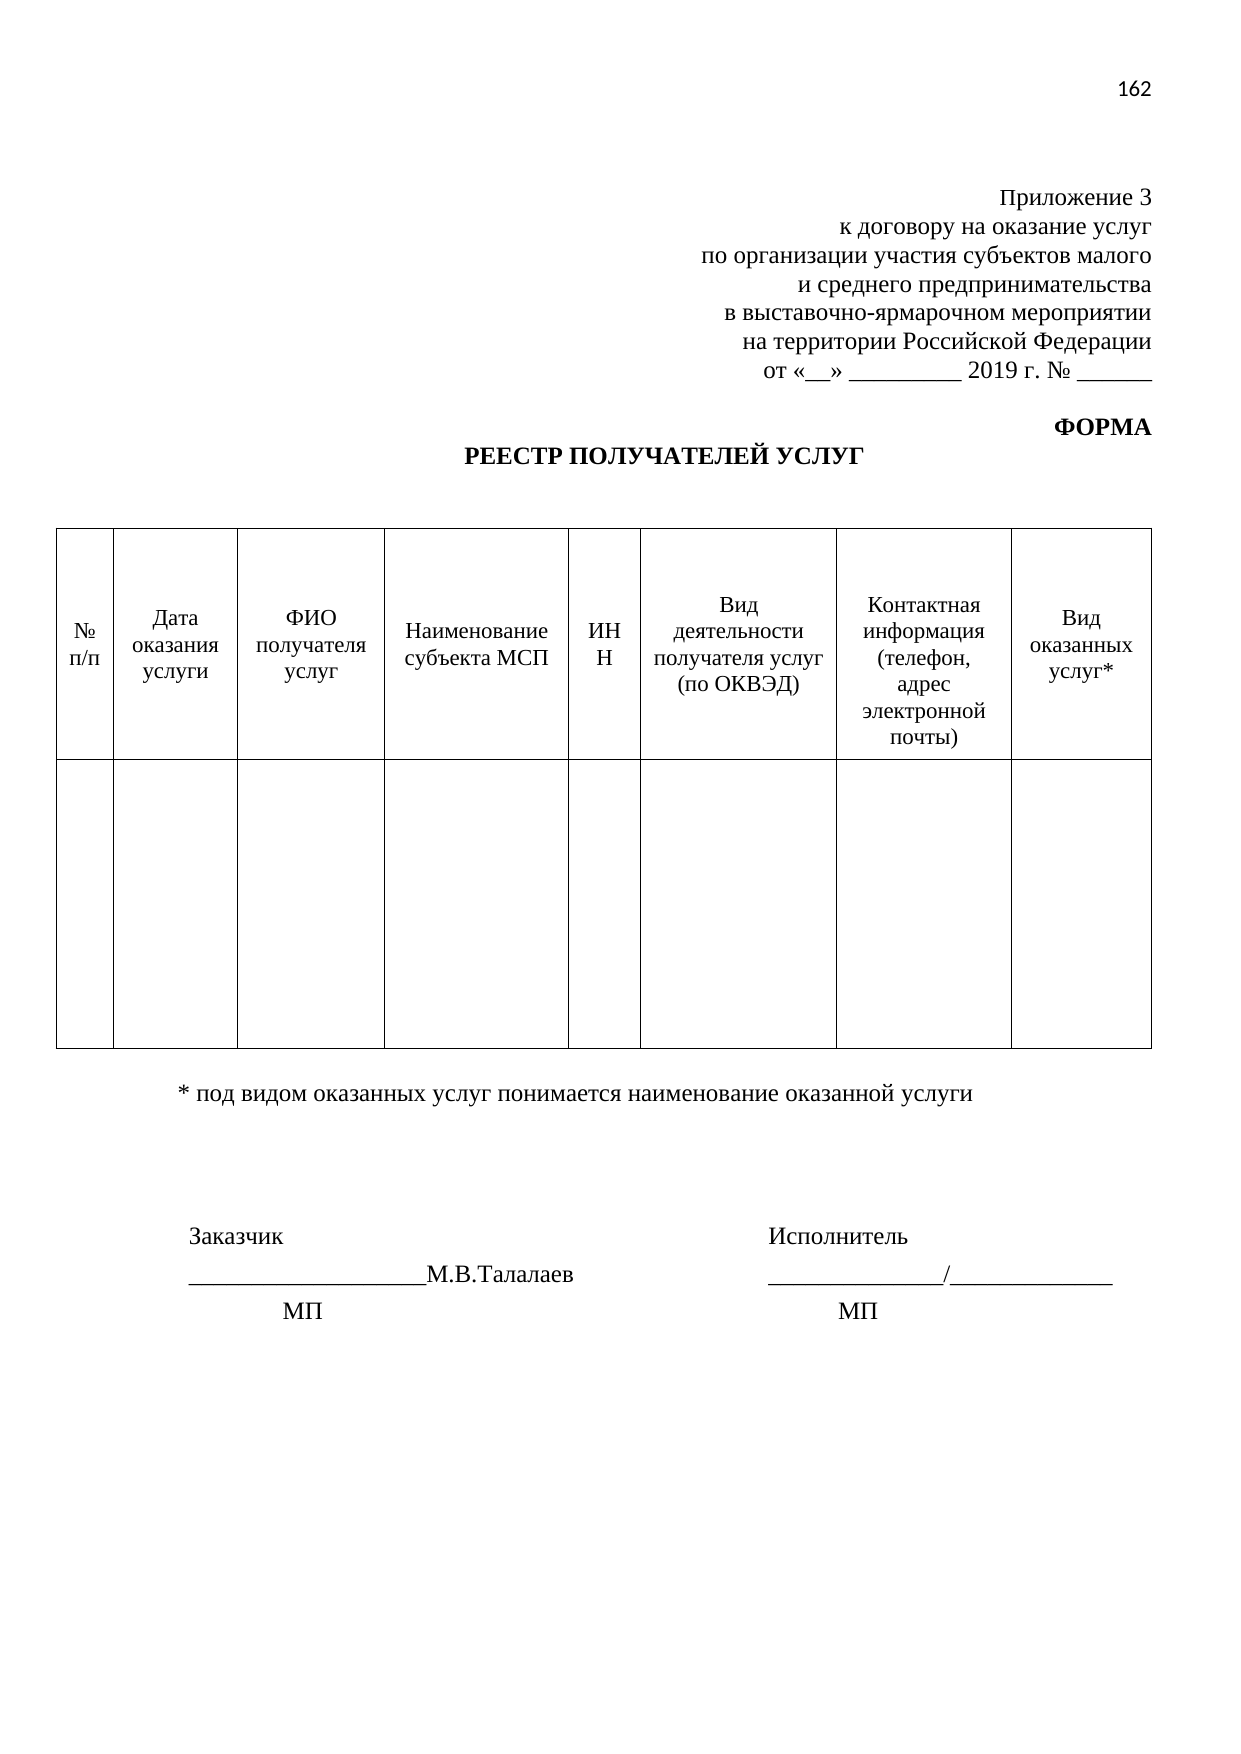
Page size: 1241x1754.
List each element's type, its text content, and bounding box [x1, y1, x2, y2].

text в выставочно-ярмарочном мероприятии [177, 297, 1152, 326]
text Приложение 3 [177, 182, 1152, 211]
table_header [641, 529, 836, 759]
text ФОРМА [177, 412, 1152, 441]
text от «__» _________ 2019 г. № ______ [177, 355, 1152, 384]
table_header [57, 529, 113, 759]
text и среднего предпринимательства [177, 269, 1152, 297]
text РЕЕСТР ПОЛУЧАТЕЛЕЙ УСЛУГ [177, 441, 1152, 470]
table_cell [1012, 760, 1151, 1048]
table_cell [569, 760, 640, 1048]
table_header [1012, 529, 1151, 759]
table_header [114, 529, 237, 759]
text к договору на оказание услуг [177, 211, 1152, 240]
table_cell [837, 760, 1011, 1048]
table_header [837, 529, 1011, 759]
text на территории Российской Федерации [177, 326, 1152, 355]
text * под видом оказанных услуг понимается наименование оказанной услуги [177, 1078, 1152, 1106]
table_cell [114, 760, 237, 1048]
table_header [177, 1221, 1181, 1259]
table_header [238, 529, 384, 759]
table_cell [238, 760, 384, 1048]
text по организации участия субъектов малого [177, 240, 1152, 269]
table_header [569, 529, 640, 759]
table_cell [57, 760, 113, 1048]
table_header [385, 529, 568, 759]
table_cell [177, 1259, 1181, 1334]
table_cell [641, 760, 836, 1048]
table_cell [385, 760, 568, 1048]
